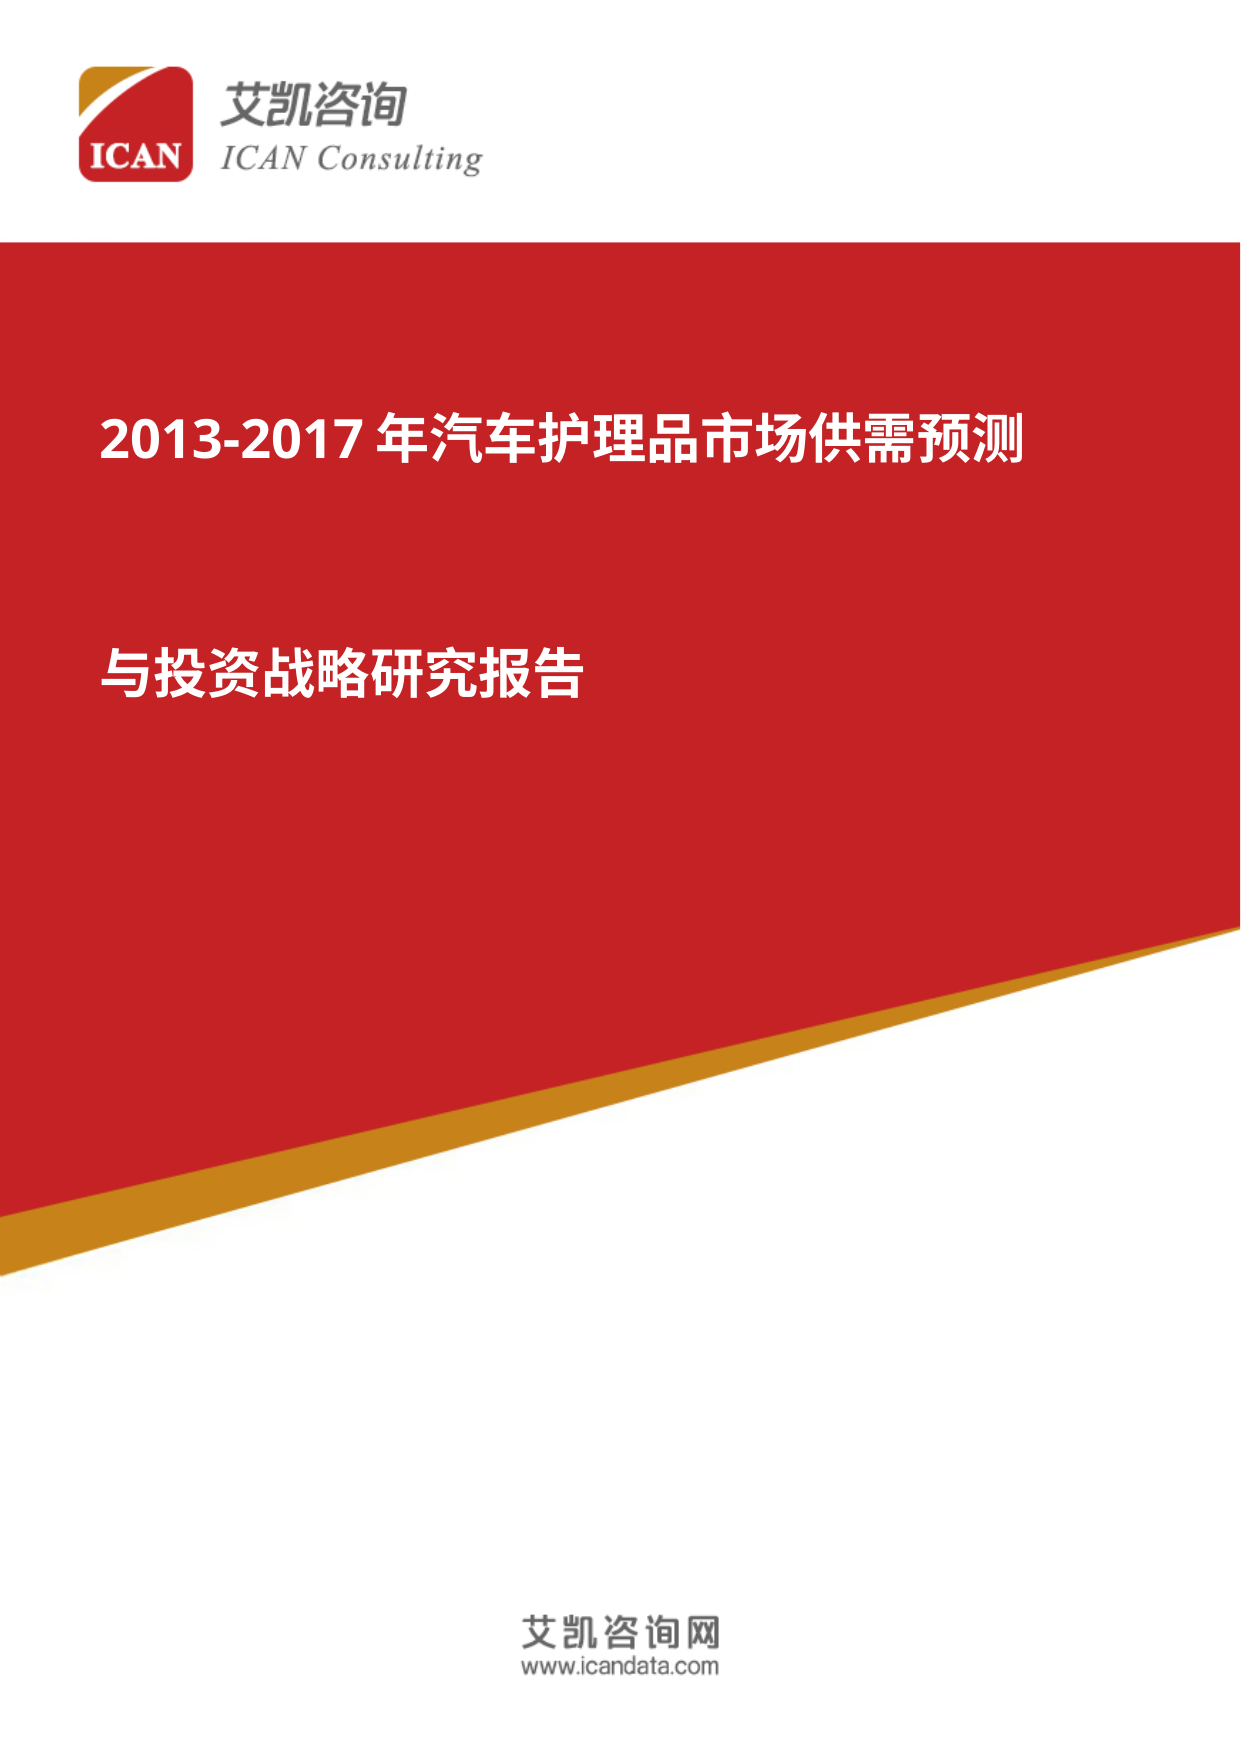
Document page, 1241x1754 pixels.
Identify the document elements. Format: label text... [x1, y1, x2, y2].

subtitle 2013-2017年汽车护理品市场供需预测与投资战略研究报告 [99, 386, 1053, 718]
picture [0, 5, 1241, 1754]
